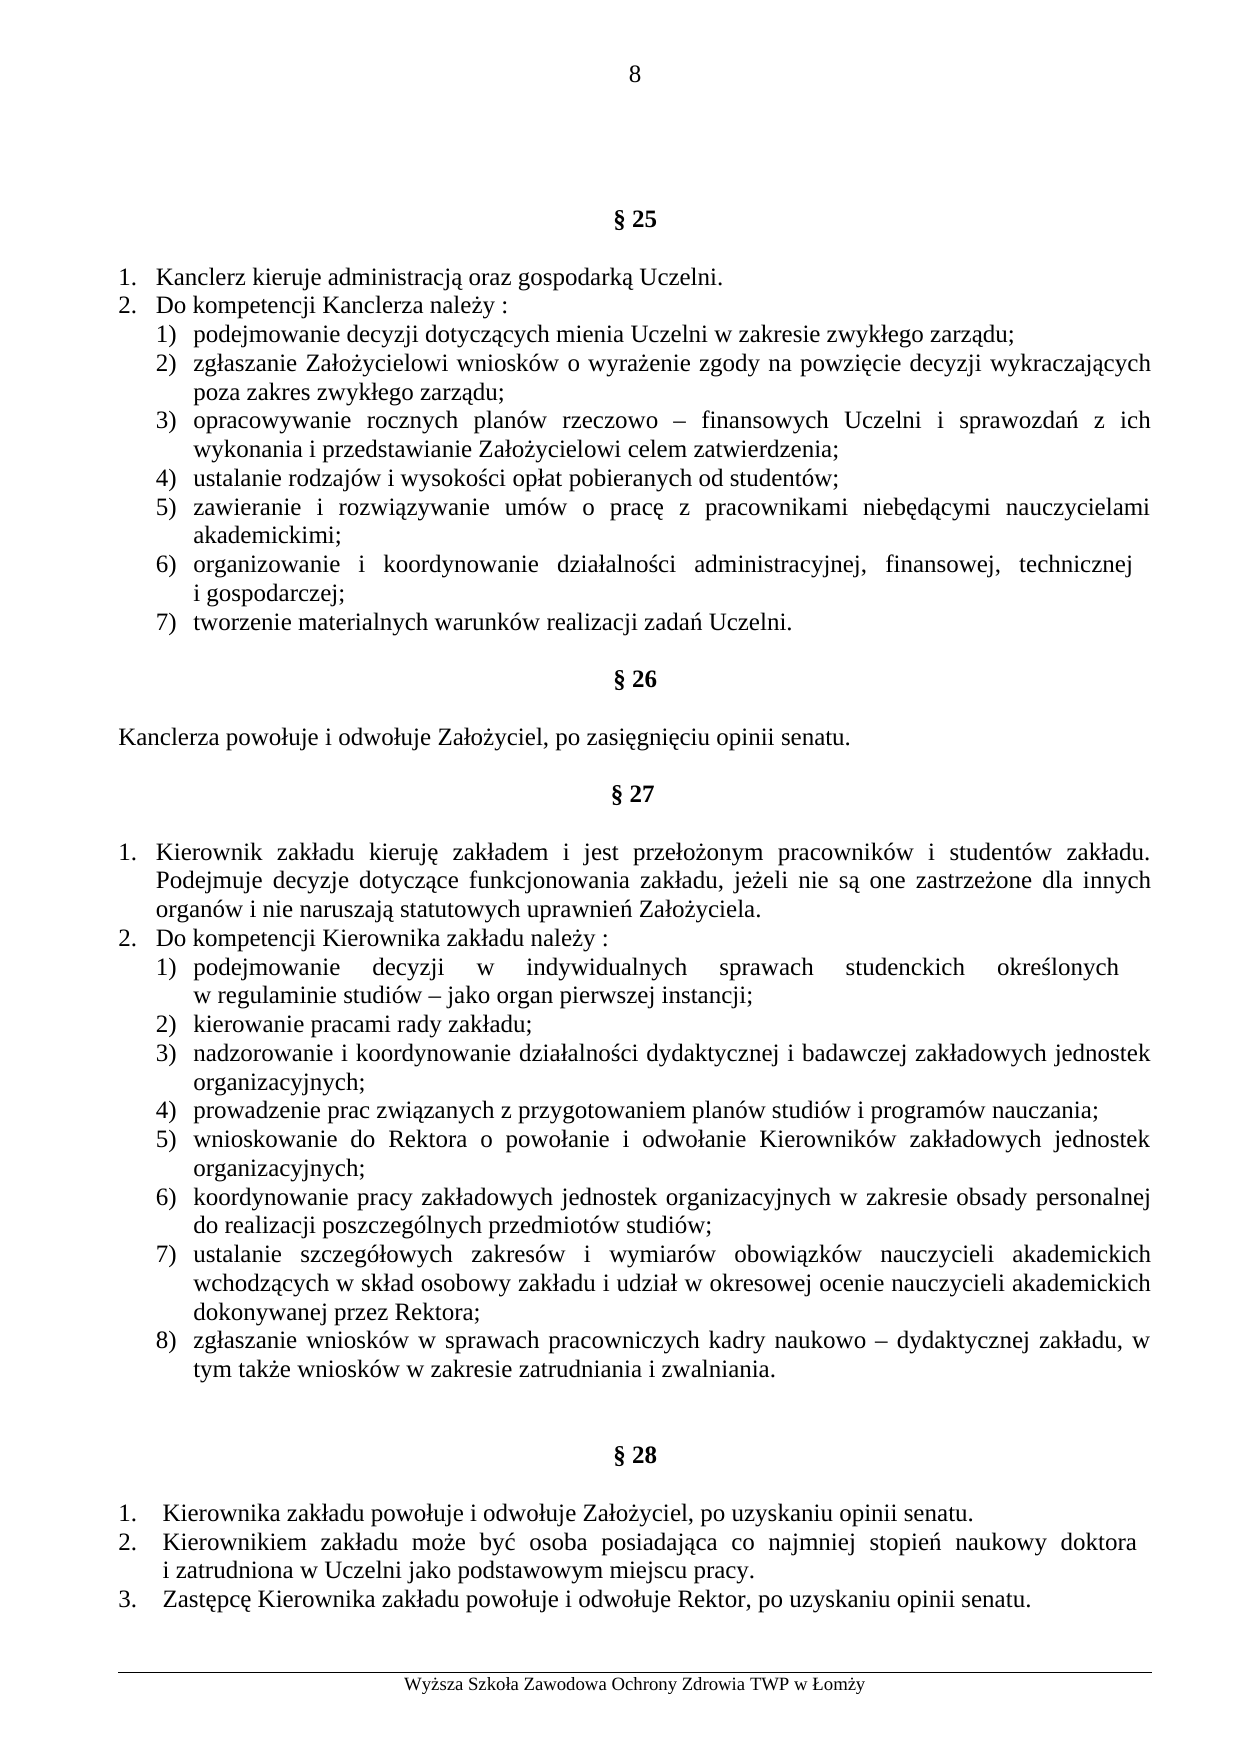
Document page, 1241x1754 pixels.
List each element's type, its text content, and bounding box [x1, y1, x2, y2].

list tworzenie materialnych warunków realizacji zadań Uczelni. [156, 607, 1152, 636]
list organizowanie i koordynowanie działalności administracyjnej, finansowej, technicznej i gospodarczej; [156, 549, 1152, 607]
list zgłaszanie wniosków w sprawach pracowniczych kadry naukowo – dydaktycznej zakładu, w tym także wniosków w zakresie zatrudniania i zwalniania. [156, 1326, 1152, 1383]
list podejmowanie decyzji w indywidualnych sprawach studenckich określonych w regulaminie studiów – jako organ pierwszej instancji; [156, 952, 1152, 1009]
list podejmowanie decyzji dotyczących mienia Uczelni w zakresie zwykłego zarządu; [156, 319, 1152, 348]
list koordynowanie pracy zakładowych jednostek organizacyjnych w zakresie obsady personalnej do realizacji poszczególnych przedmiotów studiów; [156, 1182, 1152, 1239]
text § 27 [118, 779, 1152, 808]
list ustalanie szczegółowych zakresów i wymiarów obowiązków nauczycieli akademickich wchodzących w skład osobowy zakładu i udział w okresowej ocenie nauczycieli akademickich dokonywanej przez Rektora; [156, 1239, 1152, 1326]
text Kanclerza powołuje i odwołuje Założyciel, po zasięgnięciu opinii senatu. [118, 722, 1152, 751]
list nadzorowanie i koordynowanie działalności dydaktycznej i badawczej zakładowych jednostek organizacyjnych; [156, 1038, 1152, 1096]
list zgłaszanie Założycielowi wniosków o wyrażenie zgody na powzięcie decyzji wykraczających poza zakres zwykłego zarządu; [156, 348, 1152, 406]
list Zastępcę Kierownika zakładu powołuje i odwołuje Rektor, po uzyskaniu opinii senatu. [118, 1584, 1152, 1613]
list kierowanie pracami rady zakładu; [156, 1009, 1152, 1038]
list prowadzenie prac związanych z przygotowaniem planów studiów i programów nauczania; [156, 1096, 1152, 1124]
list Do kompetencji Kierownika zakładu należy : [118, 923, 1152, 952]
list zawieranie i rozwiązywanie umów o pracę z pracownikami niebędącymi nauczycielami akademickimi; [156, 492, 1152, 549]
list ustalanie rodzajów i wysokości opłat pobieranych od studentów; [156, 463, 1152, 492]
list wnioskowanie do Rektora o powołanie i odwołanie Kierowników zakładowych jednostek organizacyjnych; [156, 1124, 1152, 1182]
text § 26 [118, 664, 1152, 693]
list Kierownika zakładu powołuje i odwołuje Założyciel, po uzyskaniu opinii senatu. [118, 1498, 1152, 1527]
text § 28 [118, 1441, 1152, 1469]
list Kanclerz kieruje administracją oraz gospodarką Uczelni. [118, 262, 1152, 291]
list opracowywanie rocznych planów rzeczowo – finansowych Uczelni i sprawozdań z ich wykonania i przedstawianie Założycielowi celem zatwierdzenia; [156, 406, 1152, 463]
text § 25 [118, 204, 1152, 233]
list Kierownik zakładu kieruję zakładem i jest przełożonym pracowników i studentów zakładu. Podejmuje decyzje dotyczące funkcjonowania zakładu, jeżeli nie są one zastrzeżone dla innych organów i nie naruszają statutowych uprawnień Założyciela. [118, 837, 1152, 923]
list Kierownikiem zakładu może być osoba posiadająca co najmniej stopień naukowy doktora i zatrudniona w Uczelni jako podstawowym miejscu pracy. [118, 1527, 1152, 1584]
list Do kompetencji Kanclerza należy : [118, 291, 1152, 319]
